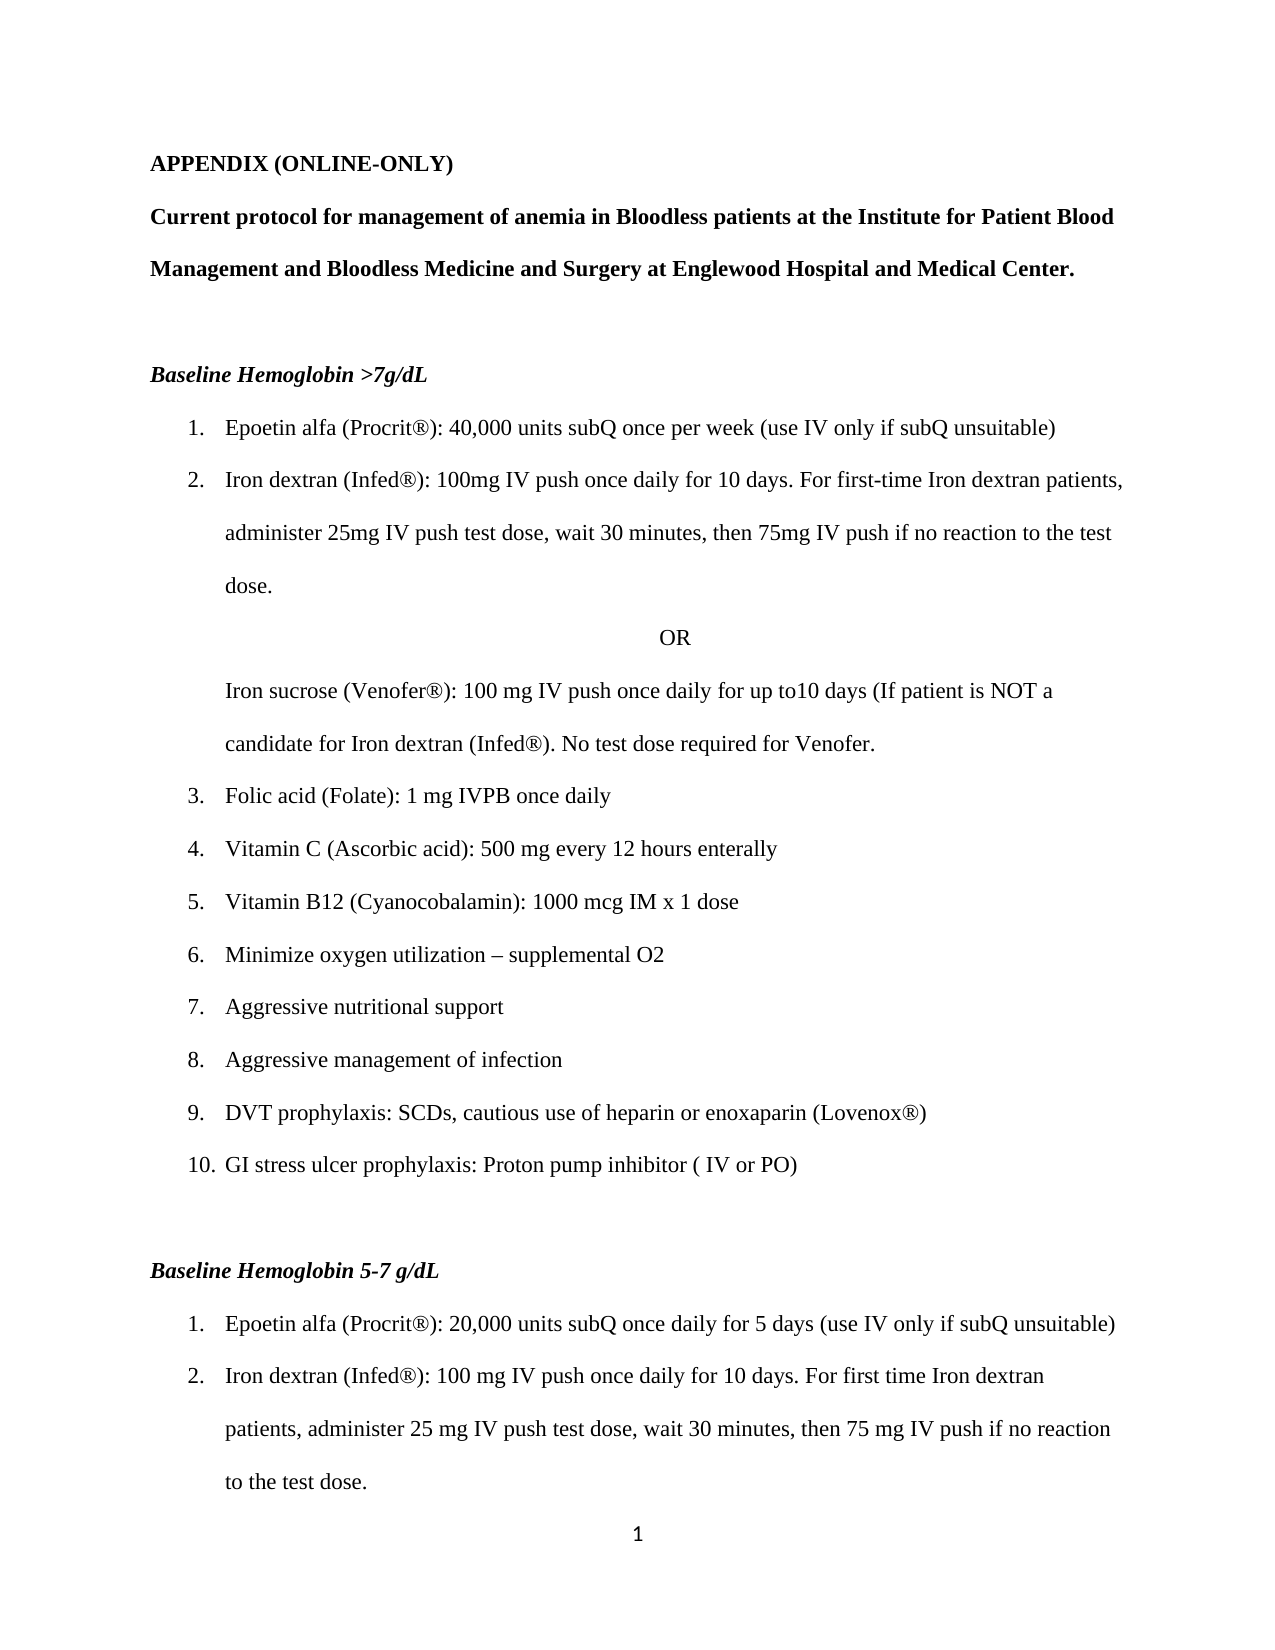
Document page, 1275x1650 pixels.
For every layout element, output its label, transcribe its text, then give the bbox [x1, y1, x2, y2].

list Minimize oxygen utilization – supplemental O2 [187, 941, 1125, 967]
list GI stress ulcer prophylaxis: Proton pump inhibitor ( IV or PO) [187, 1151, 1125, 1178]
text APPENDIX (ONLINE-ONLY) [150, 150, 1125, 176]
list OR [225, 624, 1125, 651]
list Aggressive management of infection [187, 1046, 1125, 1072]
text Current protocol for management of anemia in Bloodless patients at the Institute for Patient Blood Management and Bloodless Medicine and Surgery at Englewood Hospital and Medical Center. [150, 203, 1125, 282]
list Aggressive nutritional support [187, 993, 1125, 1020]
list Iron dextran (Infed®): 100 mg IV push once daily for 10 days. For first time Iron dextran patients, administer 25 mg IV push test dose, wait 30 minutes, then 75 mg IV push if no reaction to the test dose. [187, 1362, 1125, 1494]
list Epoetin alfa (Procrit®): 20,000 units subQ once daily for 5 days (use IV only if subQ unsuitable) [187, 1309, 1125, 1336]
list DVT prophylaxis: SCDs, cautious use of heparin or enoxaparin (Lovenox®) [187, 1099, 1125, 1125]
list Iron dextran (Infed®): 100mg IV push once daily for 10 days. For first-time Iron dextran patients, administer 25mg IV push test dose, wait 30 minutes, then 75mg IV push if no reaction to the test dose. [187, 466, 1125, 598]
list Vitamin B12 (Cyanocobalamin): 1000 mcg IM x 1 dose [187, 888, 1125, 914]
list Folic acid (Folate): 1 mg IVPB once daily [187, 782, 1125, 809]
text Baseline Hemoglobin >7g/dL [150, 361, 1125, 387]
list Iron sucrose (Venofer®): 100 mg IV push once daily for up to10 days (If patient is NOT a candidate for Iron dextran (Infed®). No test dose required for Venofer. [225, 677, 1125, 756]
text Baseline Hemoglobin 5-7 g/dL [150, 1257, 1125, 1283]
list Vitamin C (Ascorbic acid): 500 mg every 12 hours enterally [187, 835, 1125, 862]
list Epoetin alfa (Procrit®): 40,000 units subQ once per week (use IV only if subQ unsuitable) [187, 413, 1125, 440]
